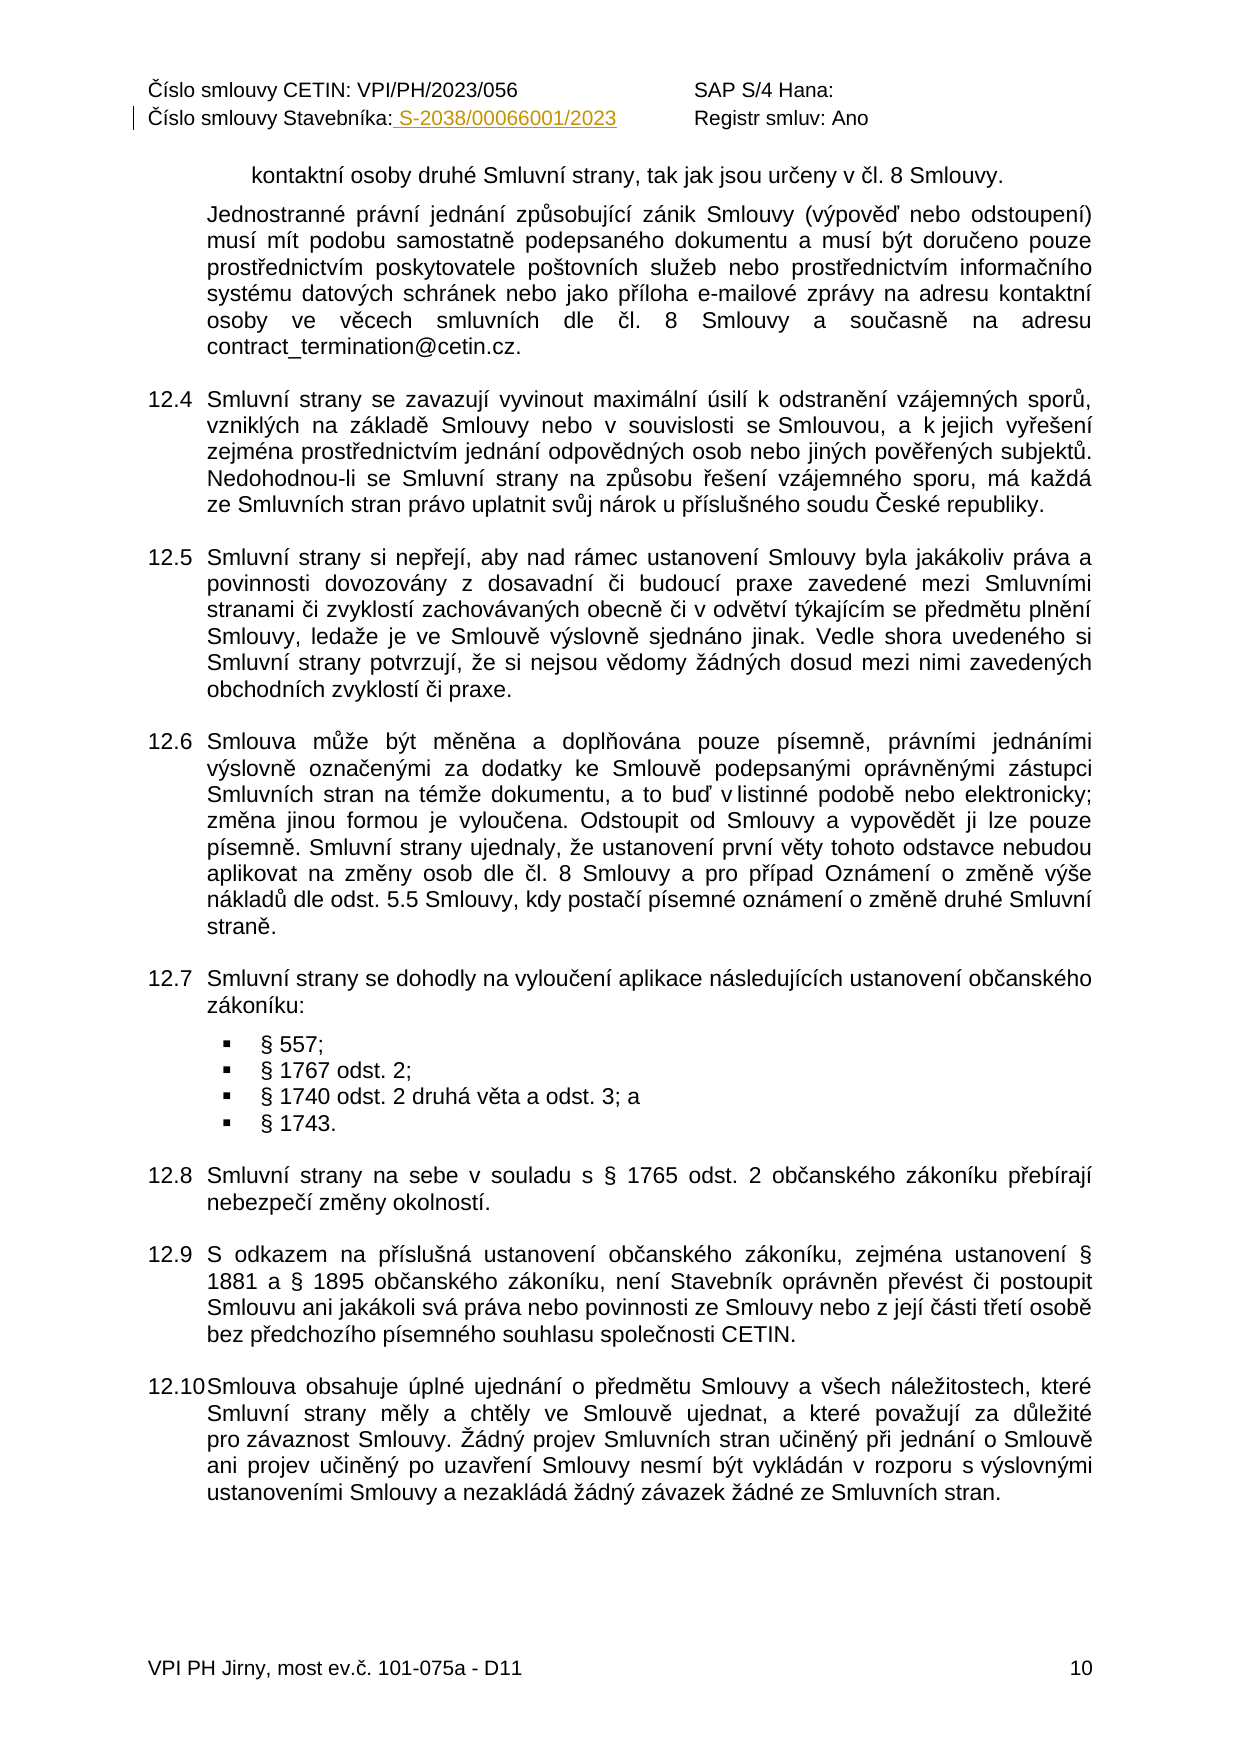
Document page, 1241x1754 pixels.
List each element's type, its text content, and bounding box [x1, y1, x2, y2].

list § 1743. [221, 1110, 1093, 1136]
list Smluvní strany se zavazují vyvinout maximální úsilí k odstranění vzájemných sporů, vzniklých na základě Smlouvy nebo v souvislosti se Smlouvou, a k jejich vyřešení zejména prostřednictvím jednání odpovědných osob nebo jiných pověřených subjektů. Nedohodnou-li se Smluvní strany na způsobu řešení vzájemného sporu, má každá ze Smluvních stran právo uplatnit svůj nárok u příslušného soudu České republiky. [148, 386, 1093, 517]
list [207, 162, 1093, 189]
list Smluvní strany si nepřejí, aby nad rámec ustanovení Smlouvy byla jakákoliv práva a povinnosti dovozovány z dosavadní či budoucí praxe zavedené mezi Smluvními stranami či zvyklostí zachovávaných obecně či v odvětví týkajícím se předmětu plnění Smlouvy, ledaže je ve Smlouvě výslovně sjednáno jinak. Vedle shora uvedeného si Smluvní strany potvrzují, že si nejsou vědomy žádných dosud mezi nimi zavedených obchodních zvyklostí či praxe. [148, 544, 1093, 702]
list Smluvní strany se dohodly na vyloučení aplikace následujících ustanovení občanského zákoníku: [148, 965, 1093, 1018]
list Smlouva může být měněna a doplňována pouze písemně, právními jednáními výslovně označenými za dodatky ke Smlouvě podepsanými oprávněnými zástupci Smluvních stran na témže dokumentu, a to buď v listinné podobě nebo elektronicky; změna jinou formou je vyloučena. Odstoupit od Smlouvy a vypovědět ji lze pouze písemně. Smluvní strany ujednaly, že ustanovení první věty tohoto odstavce nebudou aplikovat na změny osob dle čl. 8 Smlouvy a pro případ Oznámení o změně výše nákladů dle odst. 5.5 Smlouvy, kdy postačí písemné oznámení o změně druhé Smluvní straně. [148, 728, 1093, 939]
list Smlouva obsahuje úplné ujednání o předmětu Smlouvy a všech náležitostech, které Smluvní strany měly a chtěly ve Smlouvě ujednat, a které považují za důležité pro závaznost Smlouvy. Žádný projev Smluvních stran učiněný při jednání o Smlouvě ani projev učiněný po uzavření Smlouvy nesmí být vykládán v rozporu s výslovnými ustanoveními Smlouvy a nezakládá žádný závazek žádné ze Smluvních stran. [148, 1373, 1093, 1505]
text Jednostranné právní jednání způsobující zánik Smlouvy (výpověď nebo odstoupení) musí mít podobu samostatně podepsaného dokumentu a musí být doručeno pouze prostřednictvím poskytovatele poštovních služeb nebo prostřednictvím informačního systému datových schránek nebo jako příloha e-mailové zprávy na adresu kontaktní osoby ve věcech smluvních dle čl. 8 Smlouvy a současně na adresu contract_termination@cetin.cz. [207, 201, 1093, 359]
list § 557; [221, 1031, 1093, 1057]
list S odkazem na příslušná ustanovení občanského zákoníku, zejména ustanovení § 1881 a § 1895 občanského zákoníku, není Stavebník oprávněn převést či postoupit Smlouvu ani jakákoli svá práva nebo povinnosti ze Smlouvy nebo z její části třetí osobě bez předchozího písemného souhlasu společnosti CETIN. [148, 1241, 1093, 1347]
list § 1767 odst. 2; [221, 1057, 1093, 1083]
list § 1740 odst. 2 druhá věta a odst. 3; a [221, 1083, 1093, 1110]
list Smluvní strany na sebe v souladu s § 1765 odst. 2 občanského zákoníku přebírají nebezpečí změny okolností. [148, 1162, 1093, 1215]
